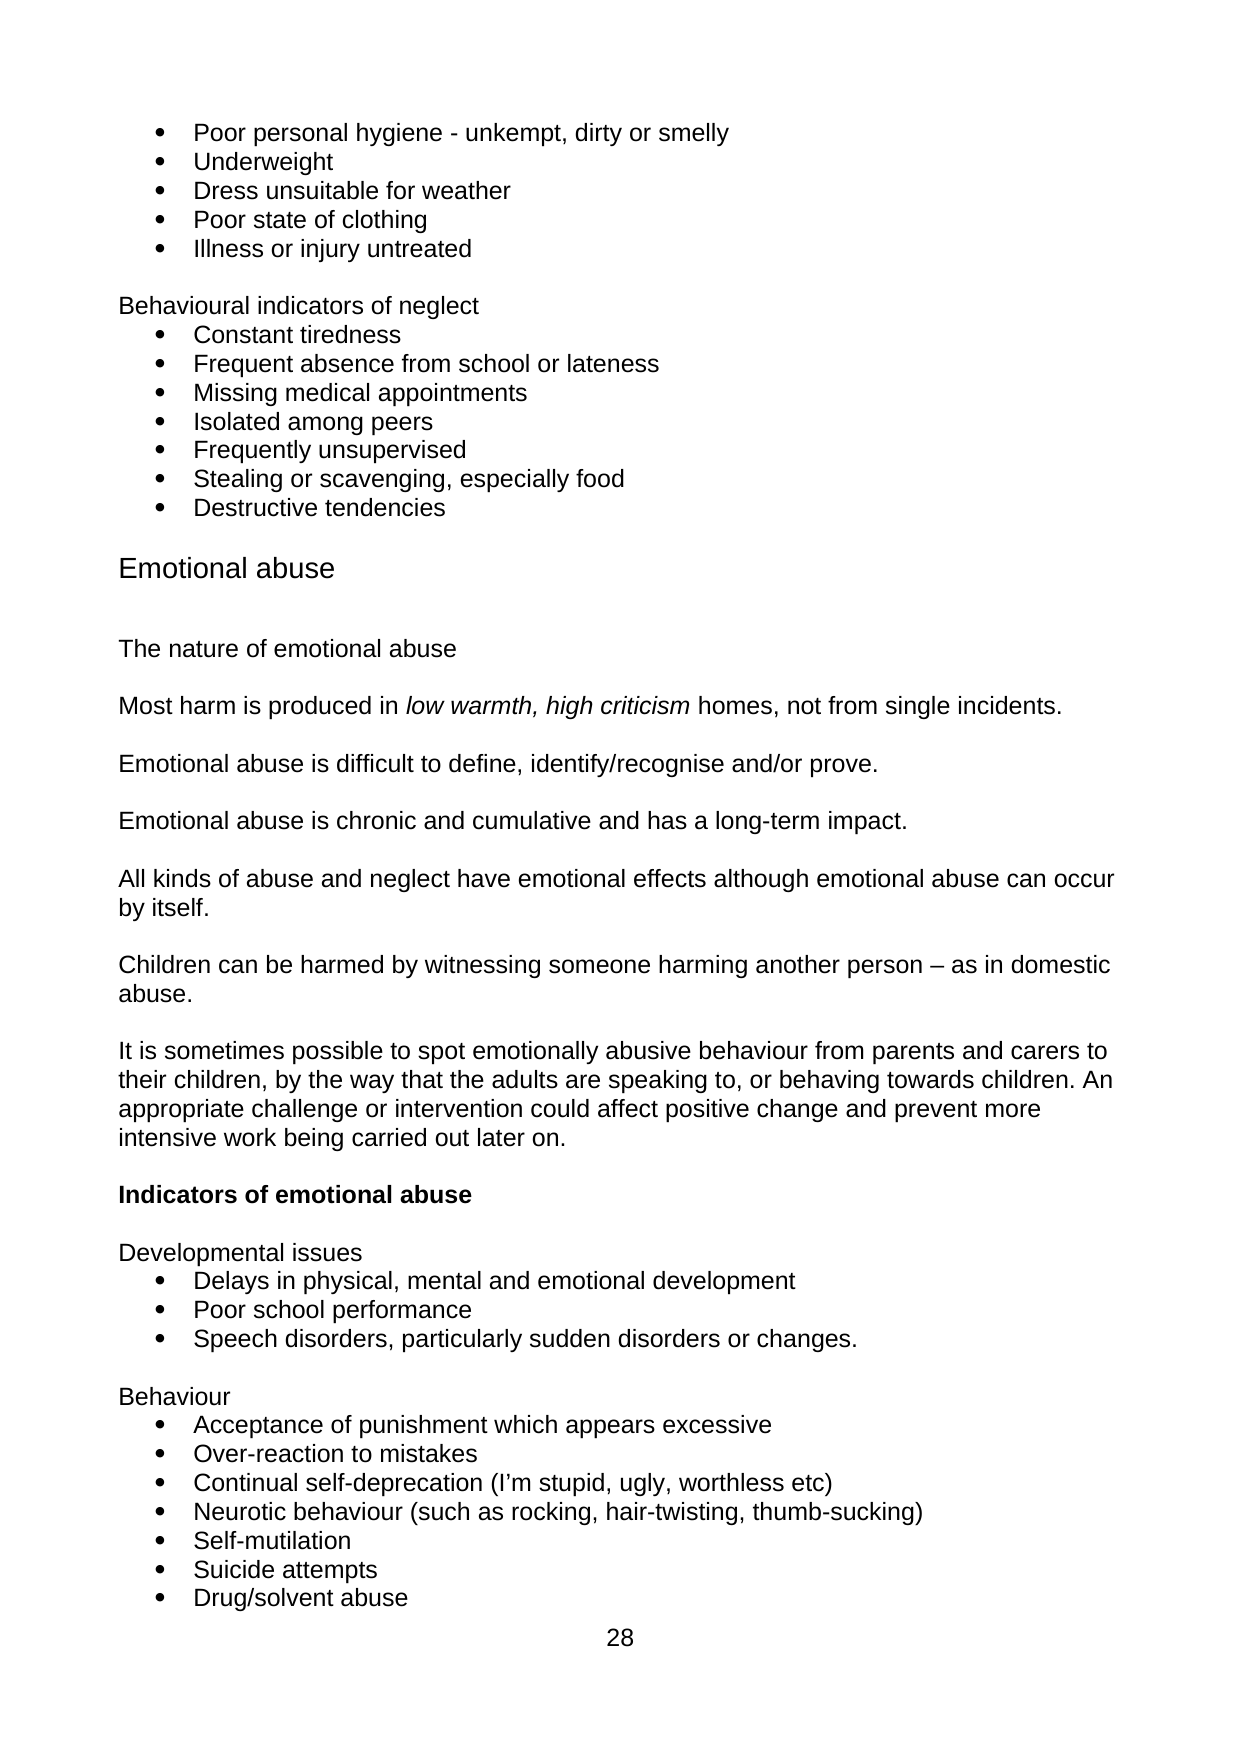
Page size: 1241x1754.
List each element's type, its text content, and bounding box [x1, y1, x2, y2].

list Stealing or scavenging, especially food [156, 464, 1122, 493]
list Neurotic behaviour (such as rocking, hair-twisting, thumb-sucking) [156, 1497, 1122, 1526]
list Drug/solvent abuse [156, 1583, 1122, 1612]
list Underweight [156, 147, 1122, 176]
list Isolated among peers [156, 406, 1122, 435]
text Emotional abuse is difficult to define, identify/recognise and/or prove. [118, 749, 1122, 777]
list Poor school performance [156, 1295, 1122, 1324]
list Delays in physical, mental and emotional development [156, 1266, 1122, 1295]
list Missing medical appointments [156, 378, 1122, 406]
list Speech disorders, particularly sudden disorders or changes. [156, 1324, 1122, 1353]
list Self-mutilation [156, 1526, 1122, 1554]
list Poor personal hygiene - unkempt, dirty or smelly [156, 118, 1122, 147]
text Emotional abuse is chronic and cumulative and has a long-term impact. [118, 806, 1122, 835]
text It is sometimes possible to spot emotionally abusive behaviour from parents and carers to their children, by the way that the adults are speaking to, or behaving towards children. An appropriate challenge or intervention could affect positive change and prevent more intensive work being carried out later on. [118, 1036, 1122, 1151]
list Suicide attempts [156, 1554, 1122, 1583]
list Frequent absence from school or lateness [156, 349, 1122, 378]
list Constant tiredness [156, 320, 1122, 349]
text All kinds of abuse and neglect have emotional effects although emotional abuse can occur by itself. [118, 864, 1122, 921]
list Frequently unsupervised [156, 435, 1122, 464]
subtitle Emotional abuse [118, 551, 1122, 584]
list Acceptance of punishment which appears excessive [156, 1410, 1122, 1439]
text Children can be harmed by witnessing someone harming another person – as in domestic abuse. [118, 950, 1122, 1007]
list Over-reaction to mistakes [156, 1439, 1122, 1468]
text Developmental issues [118, 1237, 1122, 1266]
list Illness or injury untreated [156, 233, 1122, 262]
text Behavioural indicators of neglect [118, 291, 1122, 320]
list Continual self-deprecation (I’m stupid, ugly, worthless etc) [156, 1468, 1122, 1497]
list Dress unsuitable for weather [156, 176, 1122, 205]
text Indicators of emotional abuse [118, 1180, 1122, 1209]
text The nature of emotional abuse [118, 634, 1122, 662]
text Most harm is produced in low warmth, high criticism homes, not from single incidents. [118, 691, 1122, 720]
list Destructive tendencies [156, 493, 1122, 522]
list Poor state of clothing [156, 205, 1122, 233]
text Behaviour [118, 1382, 1122, 1410]
